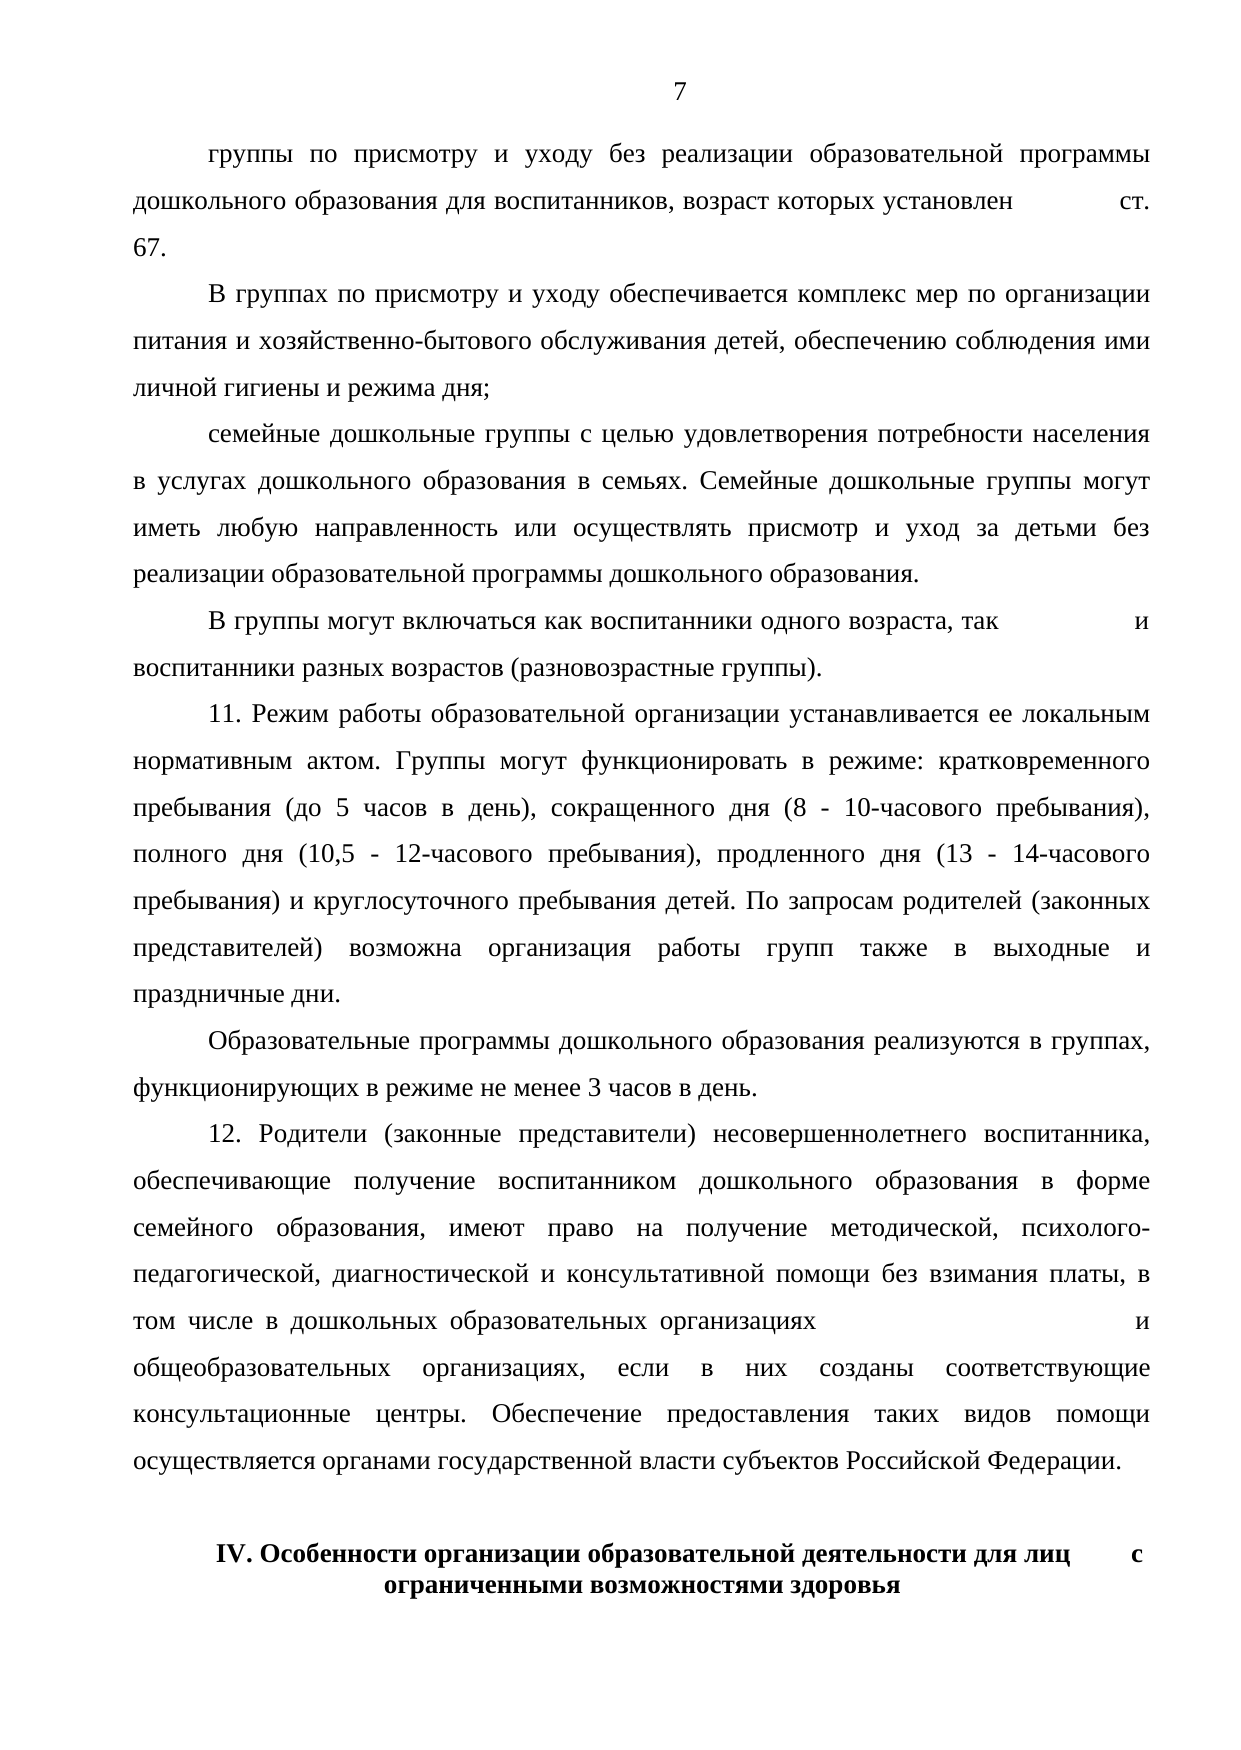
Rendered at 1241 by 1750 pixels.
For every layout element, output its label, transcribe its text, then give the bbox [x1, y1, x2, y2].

text семейные дошкольные группы с целью удовлетворения потребности населения в услугах дошкольного образования в семьях. Семейные дошкольные группы могут иметь любую направленность или осуществлять присмотр и уход за детьми без реализации образовательной программы дошкольного образования. [133, 417, 1152, 588]
text Образовательные программы дошкольного образования реализуются в группах, функционирующих в режиме не менее 3 часов в день. [133, 1024, 1152, 1102]
text В группах по присмотру и уходу обеспечивается комплекс мер по организации питания и хозяйственно-бытового обслуживания детей, обеспечению соблюдения ими личной гигиены и режима дня; [133, 277, 1152, 402]
text 12. Родители (законные представители) несовершеннолетнего воспитанника, обеспечивающие получение воспитанником дошкольного образования в форме семейного образования, имеют право на получение методической, психолого-педагогической, диагностической и консультативной помощи без взимания платы, в том числе в дошкольных образовательных организациях и общеобразовательных организациях, если в них созданы соответствующие консультационные центры. Обеспечение предоставления таких видов помощи осуществляется органами государственной власти субъектов Российской Федерации. [133, 1117, 1152, 1475]
text В группы могут включаться как воспитанники одного возраста, так и воспитанники разных возрастов (разновозрастные группы). [133, 604, 1152, 682]
text IV. Особенности организации образовательной деятельности для лиц с ограниченными возможностями здоровья [133, 1537, 1152, 1600]
text 11. Режим работы образовательной организации устанавливается ее локальным нормативным актом. Группы могут функционировать в режиме: кратковременного пребывания (до 5 часов в день), сокращенного дня (8 - 10-часового пребывания), полного дня (10,5 - 12-часового пребывания), продленного дня (13 - 14-часового пребывания) и круглосуточного пребывания детей. По запросам родителей (законных представителей) возможна организация работы групп также в выходные и праздничные дни. [133, 697, 1152, 1008]
text группы по присмотру и уходу без реализации образовательной программы дошкольного образования для воспитанников, возраст которых установлен ст. 67. [133, 137, 1152, 262]
